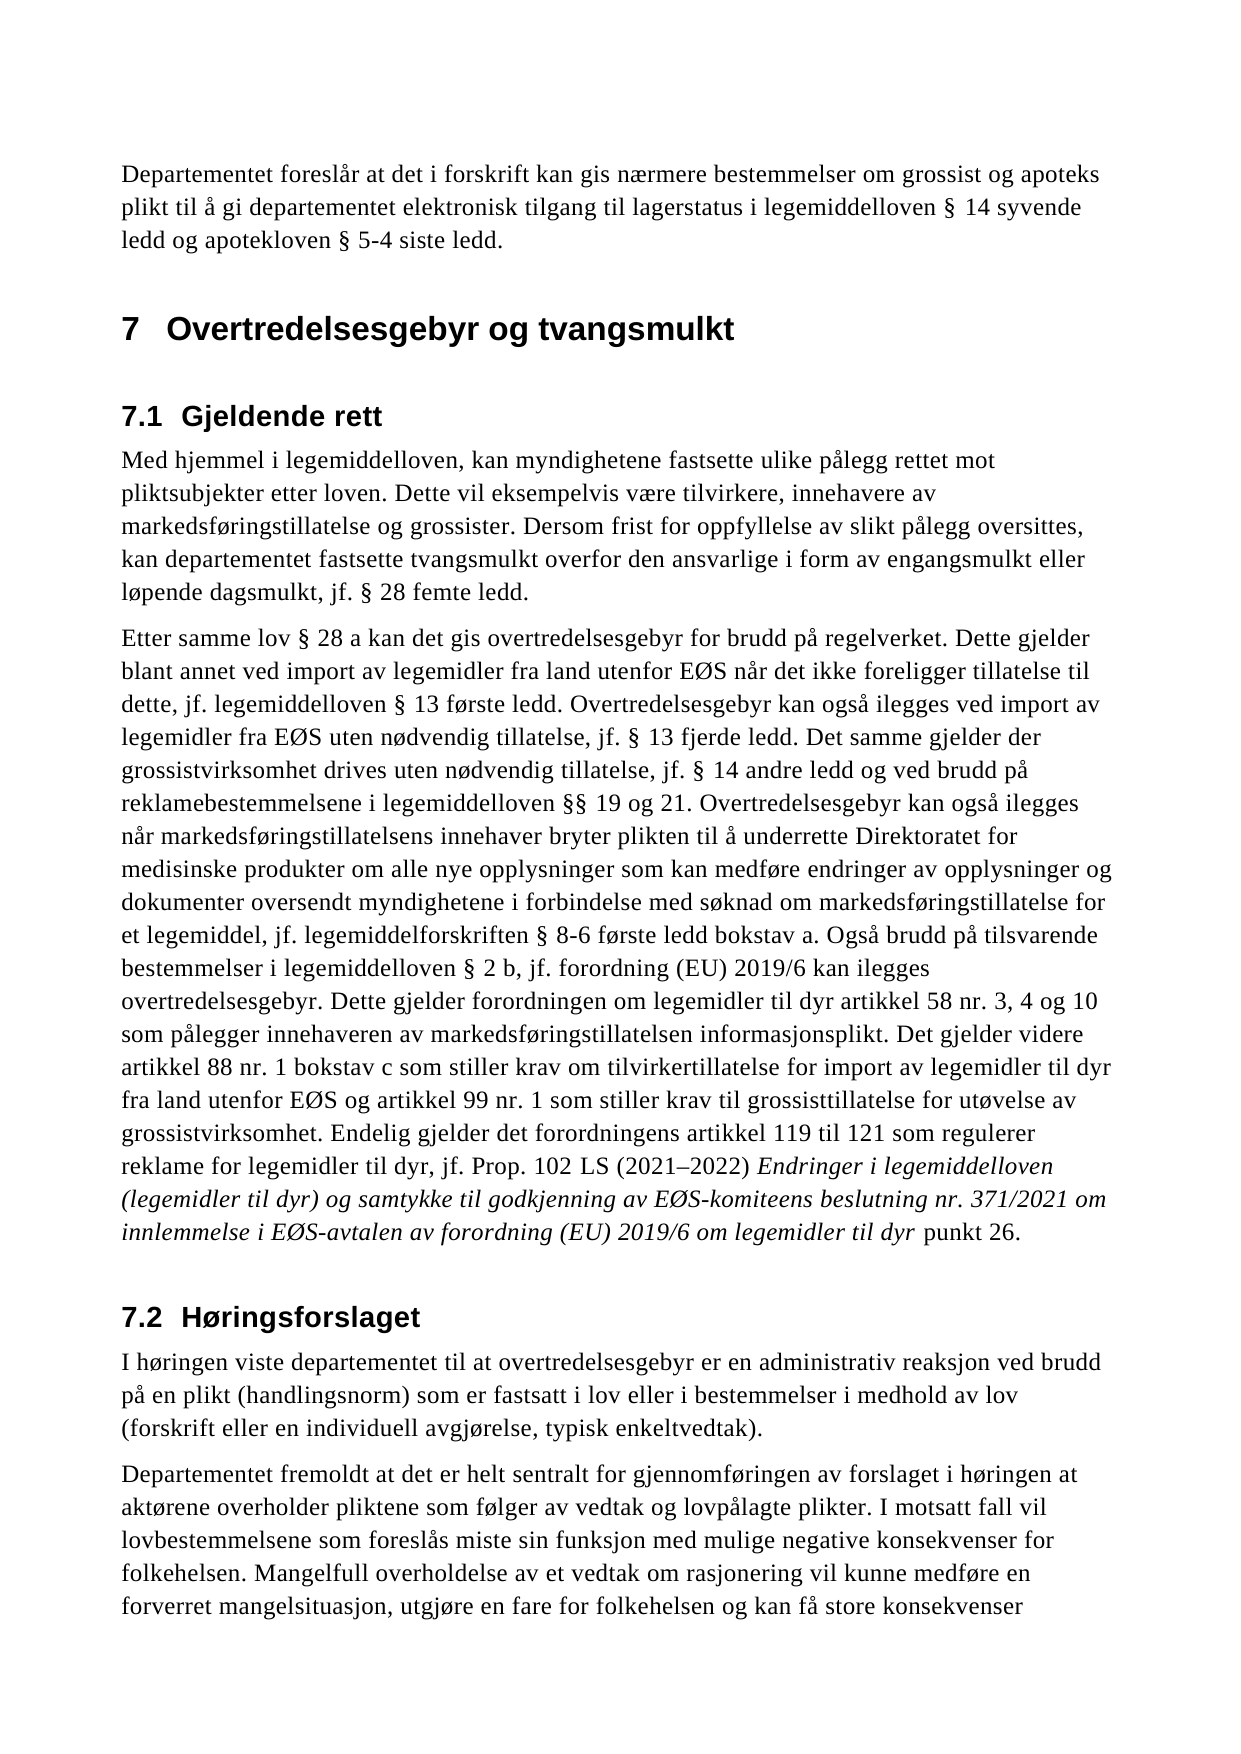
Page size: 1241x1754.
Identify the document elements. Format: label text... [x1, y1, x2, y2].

subtitle Høringsforslaget [121, 1300, 1119, 1334]
subtitle Overtredelsesgebyr og tvangsmulkt [121, 308, 1119, 347]
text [121, 1459, 1119, 1620]
text I høringen viste departementet til at overtredelsesgebyr er en administrativ reaksjon ved brudd på en plikt (handlingsnorm) som er fastsatt i lov eller i bestemmelser i medhold av lov (forskrift eller en individuell avgjørelse, typisk enkeltvedtak). [121, 1347, 1119, 1442]
text Departementet foreslår at det i forskrift kan gis nærmere bestemmelser om grossist og apoteks plikt til å gi departementet elektronisk tilgang til lagerstatus i legemiddelloven § 14 syvende ledd og apotekloven § 5-4 siste ledd. [121, 159, 1119, 254]
text Etter samme lov § 28 a kan det gis overtredelsesgebyr for brudd på regelverket. Dette gjelder blant annet ved import av legemidler fra land utenfor EØS når det ikke foreligger tillatelse til dette, jf. legemiddelloven § 13 første ledd. Overtredelsesgebyr kan også ilegges ved import av legemidler fra EØS uten nødvendig tillatelse, jf. § 13 fjerde ledd. Det samme gjelder der grossistvirksomhet drives uten nødvendig tillatelse, jf. § 14 andre ledd og ved brudd på reklamebestemmelsene i legemiddelloven §§ 19 og 21. Overtredelsesgebyr kan også ilegges når markedsføringstillatelsens innehaver bryter plikten til å underrette Direktoratet for medisinske produkter om alle nye opplysninger som kan medføre endringer av opplysninger og dokumenter oversendt myndighetene i forbindelse med søknad om markedsføringstillatelse for et legemiddel, jf. legemiddelforskriften § 8-6 første ledd bokstav a. Også brudd på tilsvarende bestemmelser i legemiddelloven § 2 b, jf. forordning (EU) 2019/6 kan ilegges overtredelsesgebyr. Dette gjelder forordningen om legemidler til dyr artikkel 58 nr. 3, 4 og 10 som pålegger innehaveren av markedsføringstillatelsen informasjonsplikt. Det gjelder videre artikkel 88 nr. 1 bokstav c som stiller krav om tilvirkertillatelse for import av legemidler til dyr fra land utenfor EØS og artikkel 99 nr. 1 som stiller krav til grossisttillatelse for utøvelse av grossistvirksomhet. Endelig gjelder det forordningens artikkel 119 til 121 som regulerer reklame for legemidler til dyr, jf. Prop. 102 LS (2021–2022) Endringer i legemiddelloven (legemidler til dyr) og samtykke til godkjenning av EØS-komiteens beslutning nr. 371/2021 om innlemmelse i EØS-avtalen av forordning (EU) 2019/6 om legemidler til dyr punkt 26. [121, 623, 1119, 1246]
text Med hjemmel i legemiddelloven, kan myndighetene fastsette ulike pålegg rettet mot pliktsubjekter etter loven. Dette vil eksempelvis være tilvirkere, innehavere av markedsføringstillatelse og grossister. Dersom frist for oppfyllelse av slikt pålegg oversittes, kan departementet fastsette tvangsmulkt overfor den ansvarlige i form av engangsmulkt eller løpende dagsmulkt, jf. § 28 femte ledd. [121, 445, 1119, 606]
subtitle Gjeldende rett [121, 398, 1119, 432]
